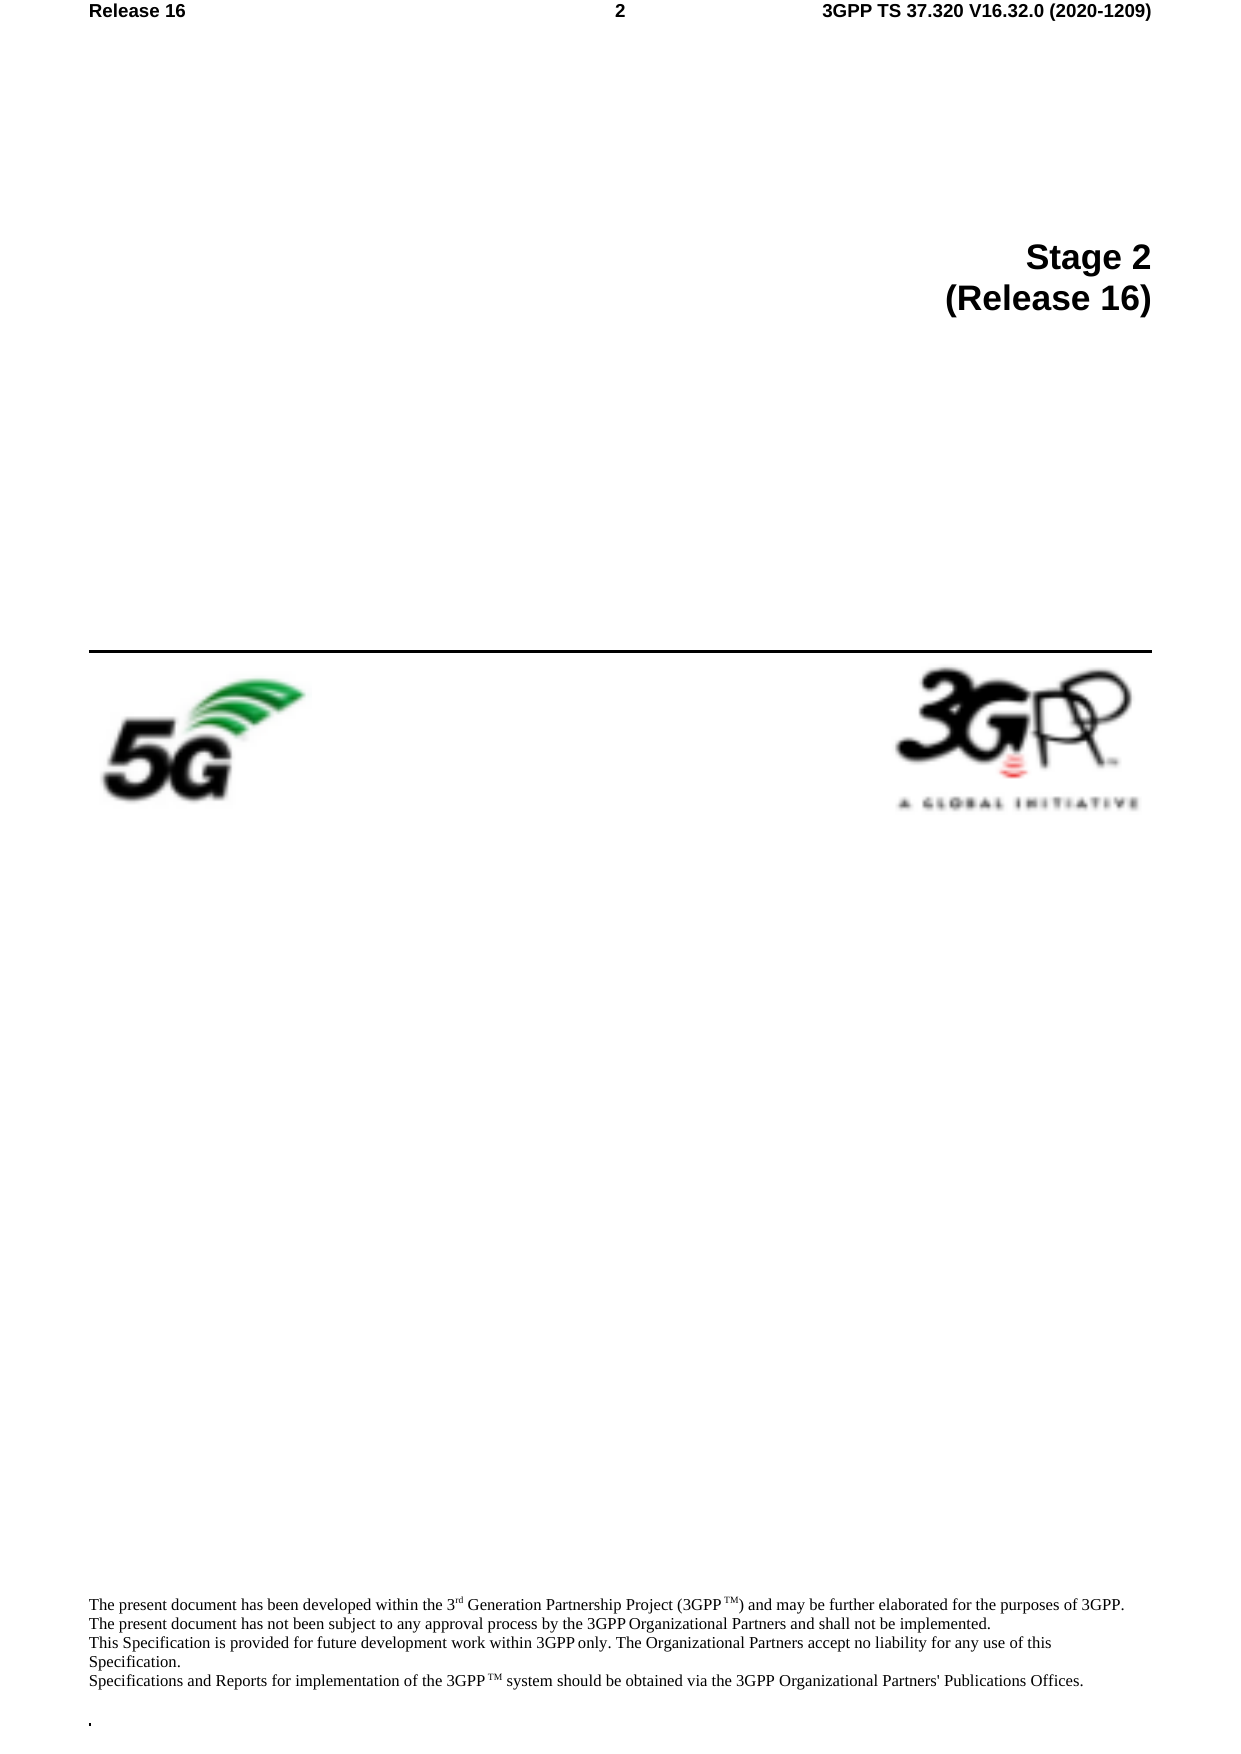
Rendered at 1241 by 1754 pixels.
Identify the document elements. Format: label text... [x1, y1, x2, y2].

text The present document has been developed within the 3rd Generation Partnership Project (3GPP TM) and may be further elaborated for the purposes of 3GPP. The present document has not been subject to any approval process by the 3GPP Organizational Partners and shall not be implemented. This Specification is provided for future development work within 3GPP only. The Organizational Partners accept no liability for any use of this Specification. Specifications and Reports for implementation of the 3GPP TM system should be obtained via the 3GPP Organizational Partners' Publications Offices. [89, 1594, 1125, 1690]
text (Release 16) [89, 277, 1152, 318]
text Radio measurement collection for Minimization of Drive Tests (MDT); Overall description; Stage 2 [89, 236, 1152, 277]
